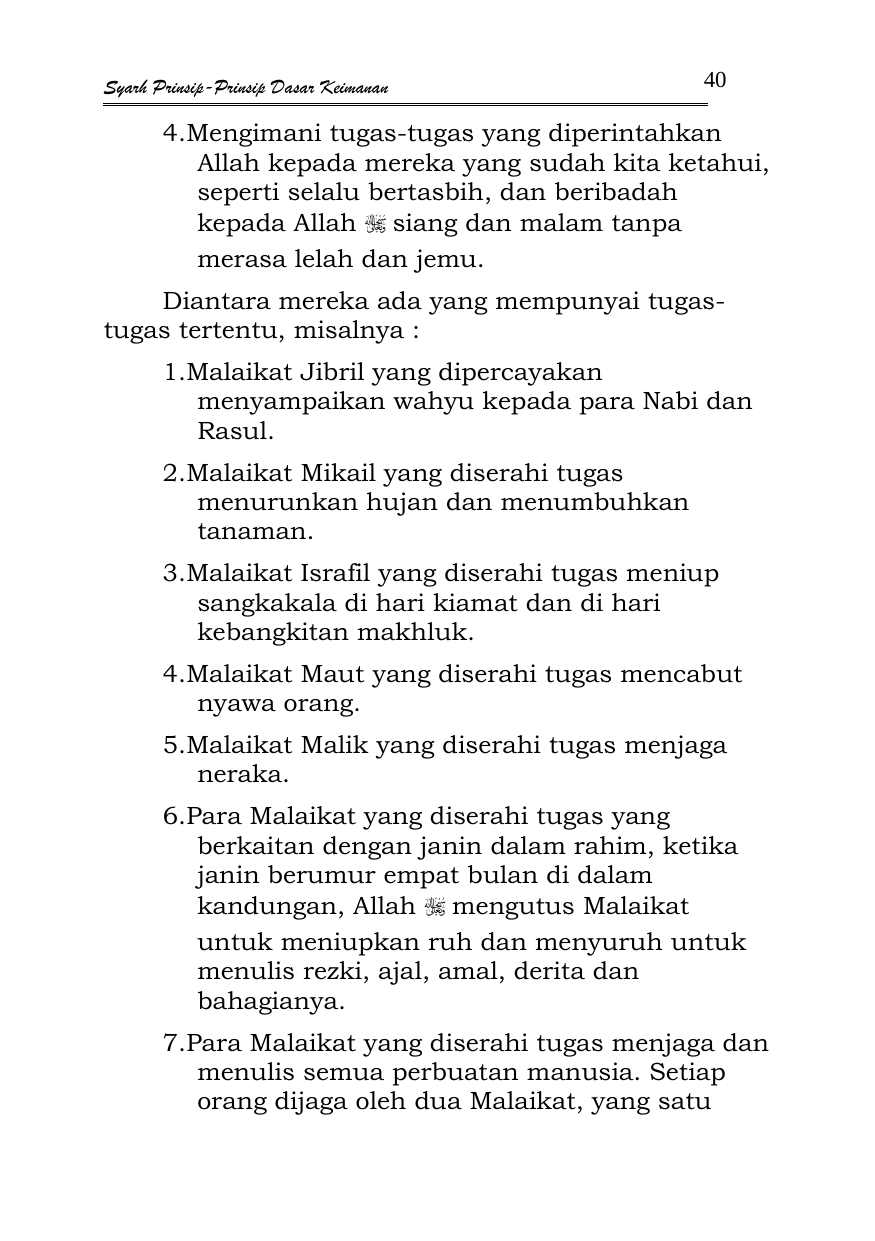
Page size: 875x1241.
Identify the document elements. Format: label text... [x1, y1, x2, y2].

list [162, 1027, 771, 1116]
text Diantara mereka ada yang mempunyai tugas-tugas tertentu, misalnya : [103, 286, 771, 344]
list Malaikat Jibril yang dipercayakan menyampaikan wahyu kepada para Nabi dan Rasul. [162, 357, 771, 445]
list Malaikat Maut yang diserahi tugas mencabut nyawa orang. [162, 659, 771, 717]
list Malaikat Malik yang diserahi tugas menjaga neraka. [162, 730, 771, 789]
list Para Malaikat yang diserahi tugas yang berkaitan dengan janin dalam rahim, ketika janin berumur empat bulan di dalam kandungan, Allah ـ mengutus Malaikat untuk meniupkan ruh dan menyuruh untuk menulis rezki, ajal, amal, derita dan bahagianya. [162, 801, 771, 1015]
list Mengimani tugas-tugas yang diperintahkan Allah kepada mereka yang sudah kita ketahui, seperti selalu bertasbih, dan beribadah kepada Allah ـ siang dan malam tanpa merasa lelah dan jemu. [162, 118, 771, 273]
list Malaikat Mikail yang diserahi tugas menurunkan hujan dan menumbuhkan tanaman. [162, 457, 771, 546]
list Malaikat Israfil yang diserahi tugas meniup sangkakala di hari kiamat dan di hari kebangkitan makhluk. [162, 558, 771, 646]
